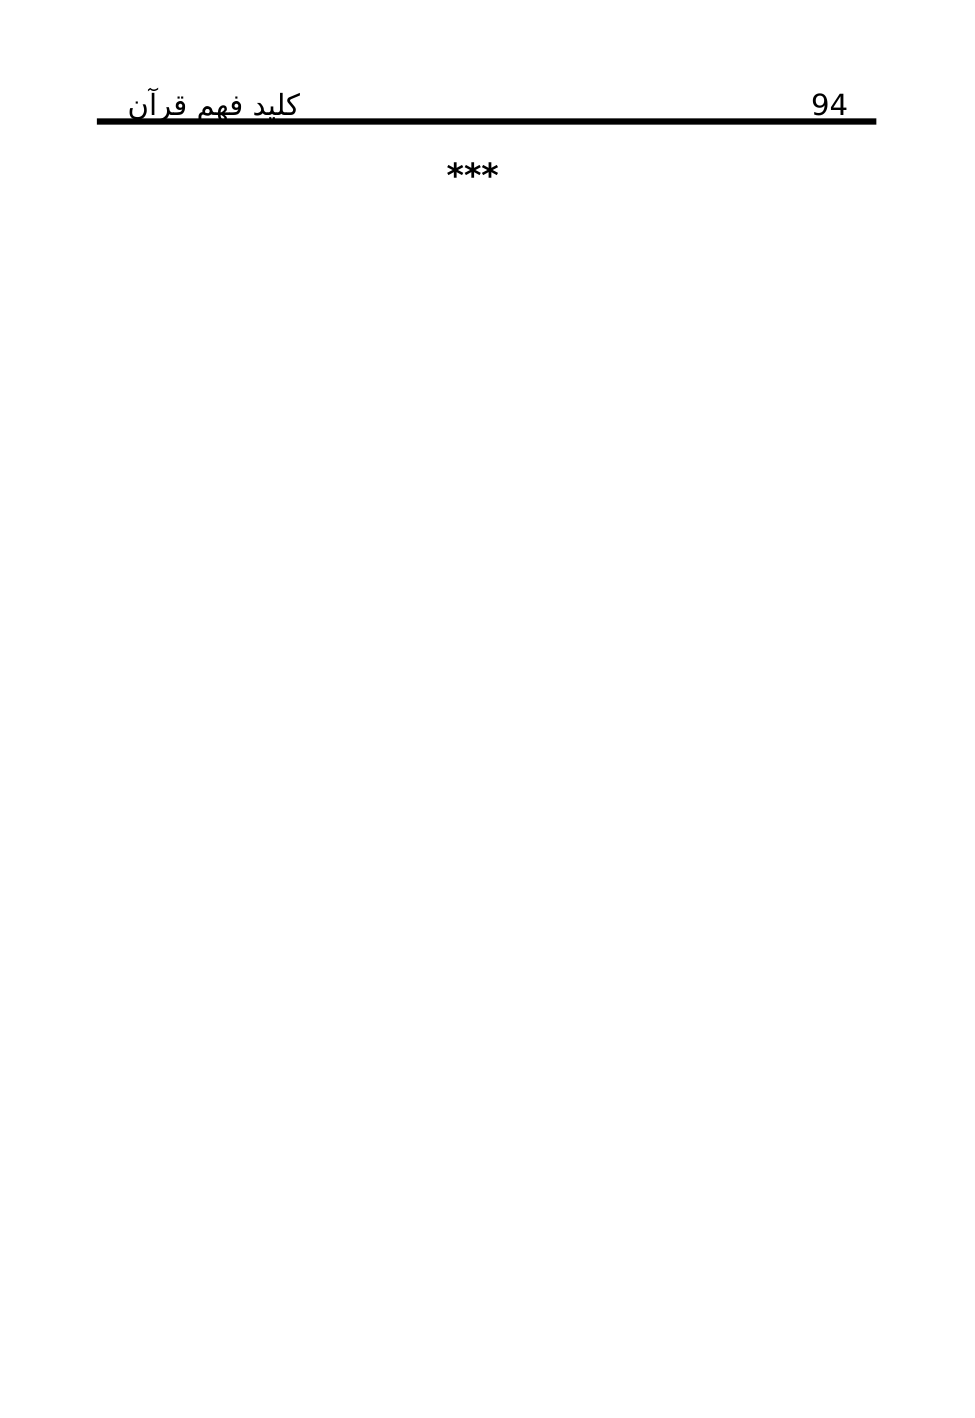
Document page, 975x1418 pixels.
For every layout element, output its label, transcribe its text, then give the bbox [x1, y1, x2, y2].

text *** [97, 156, 877, 195]
